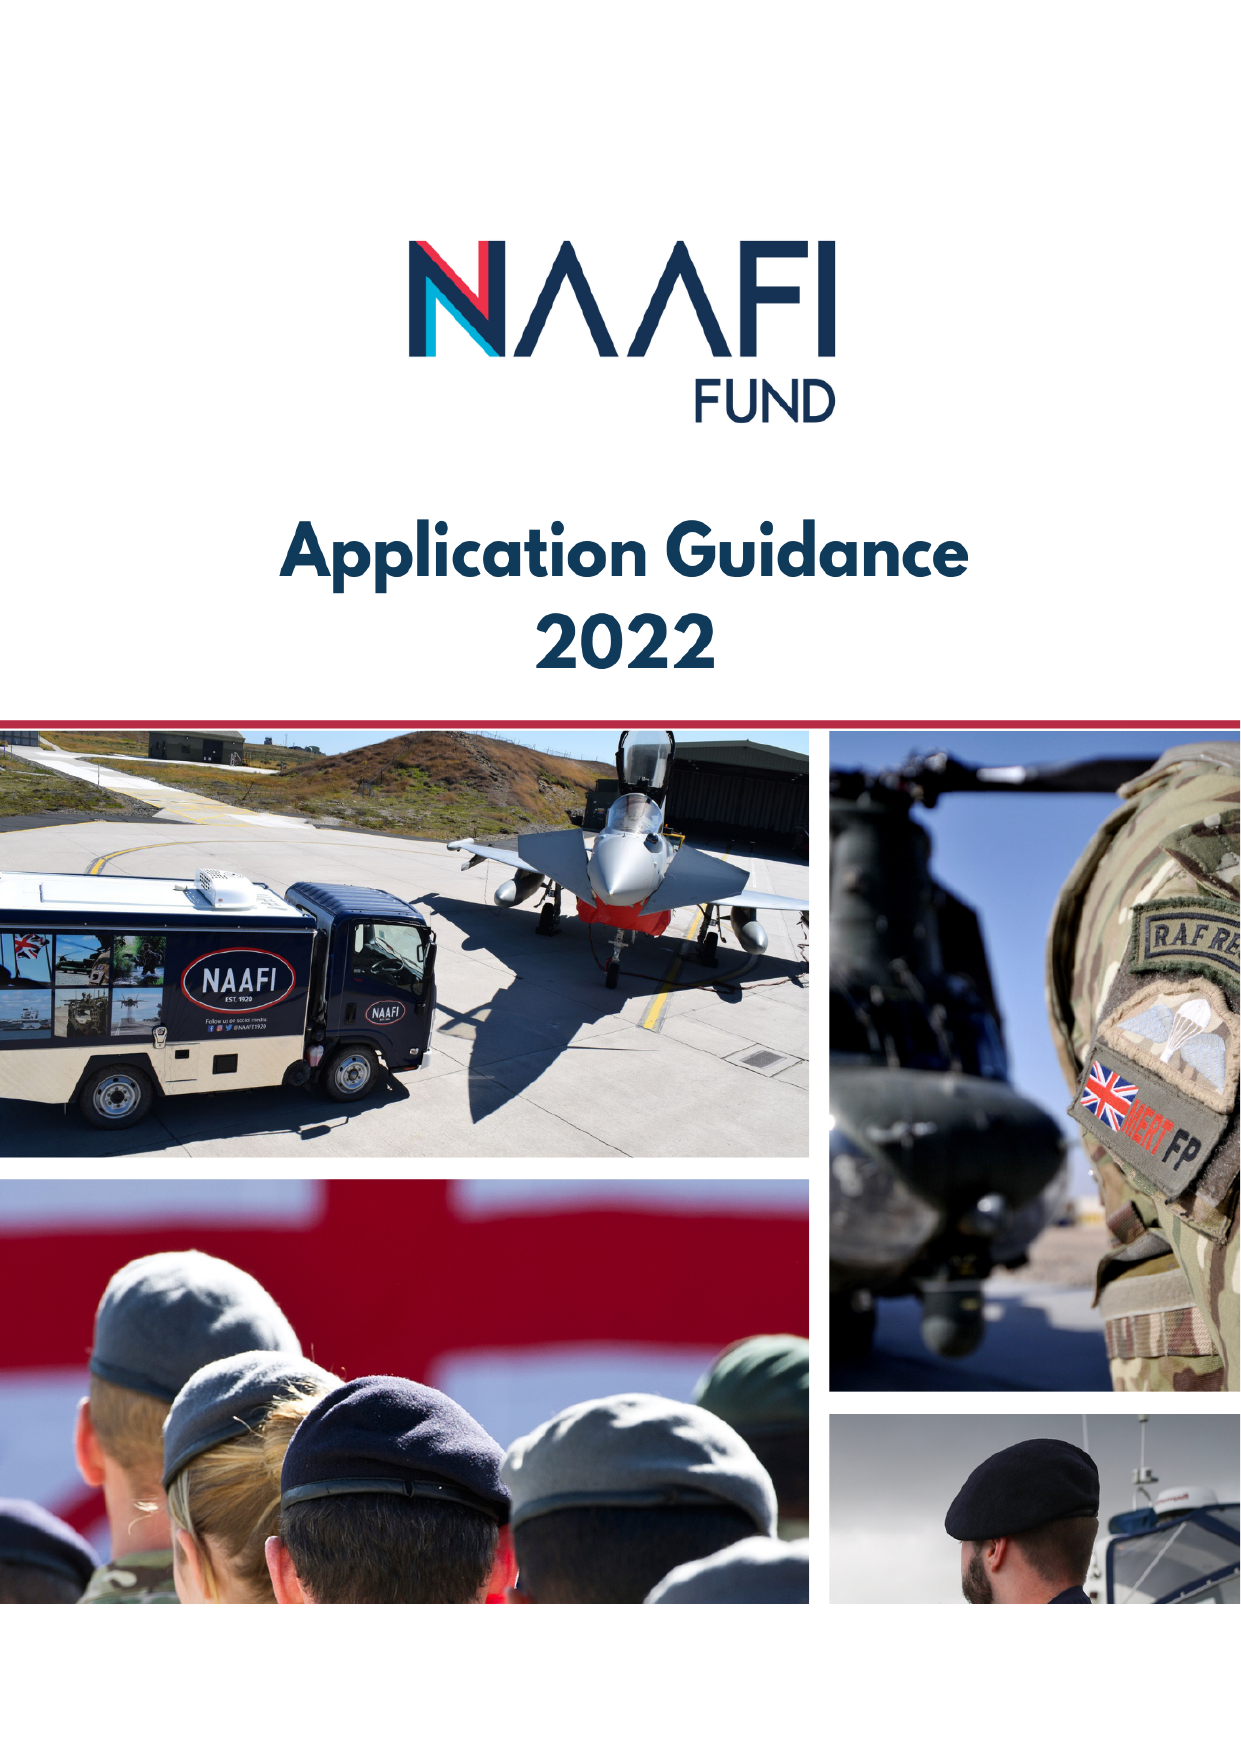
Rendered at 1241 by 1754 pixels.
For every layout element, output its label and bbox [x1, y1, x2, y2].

picture [0, 150, 1241, 1604]
